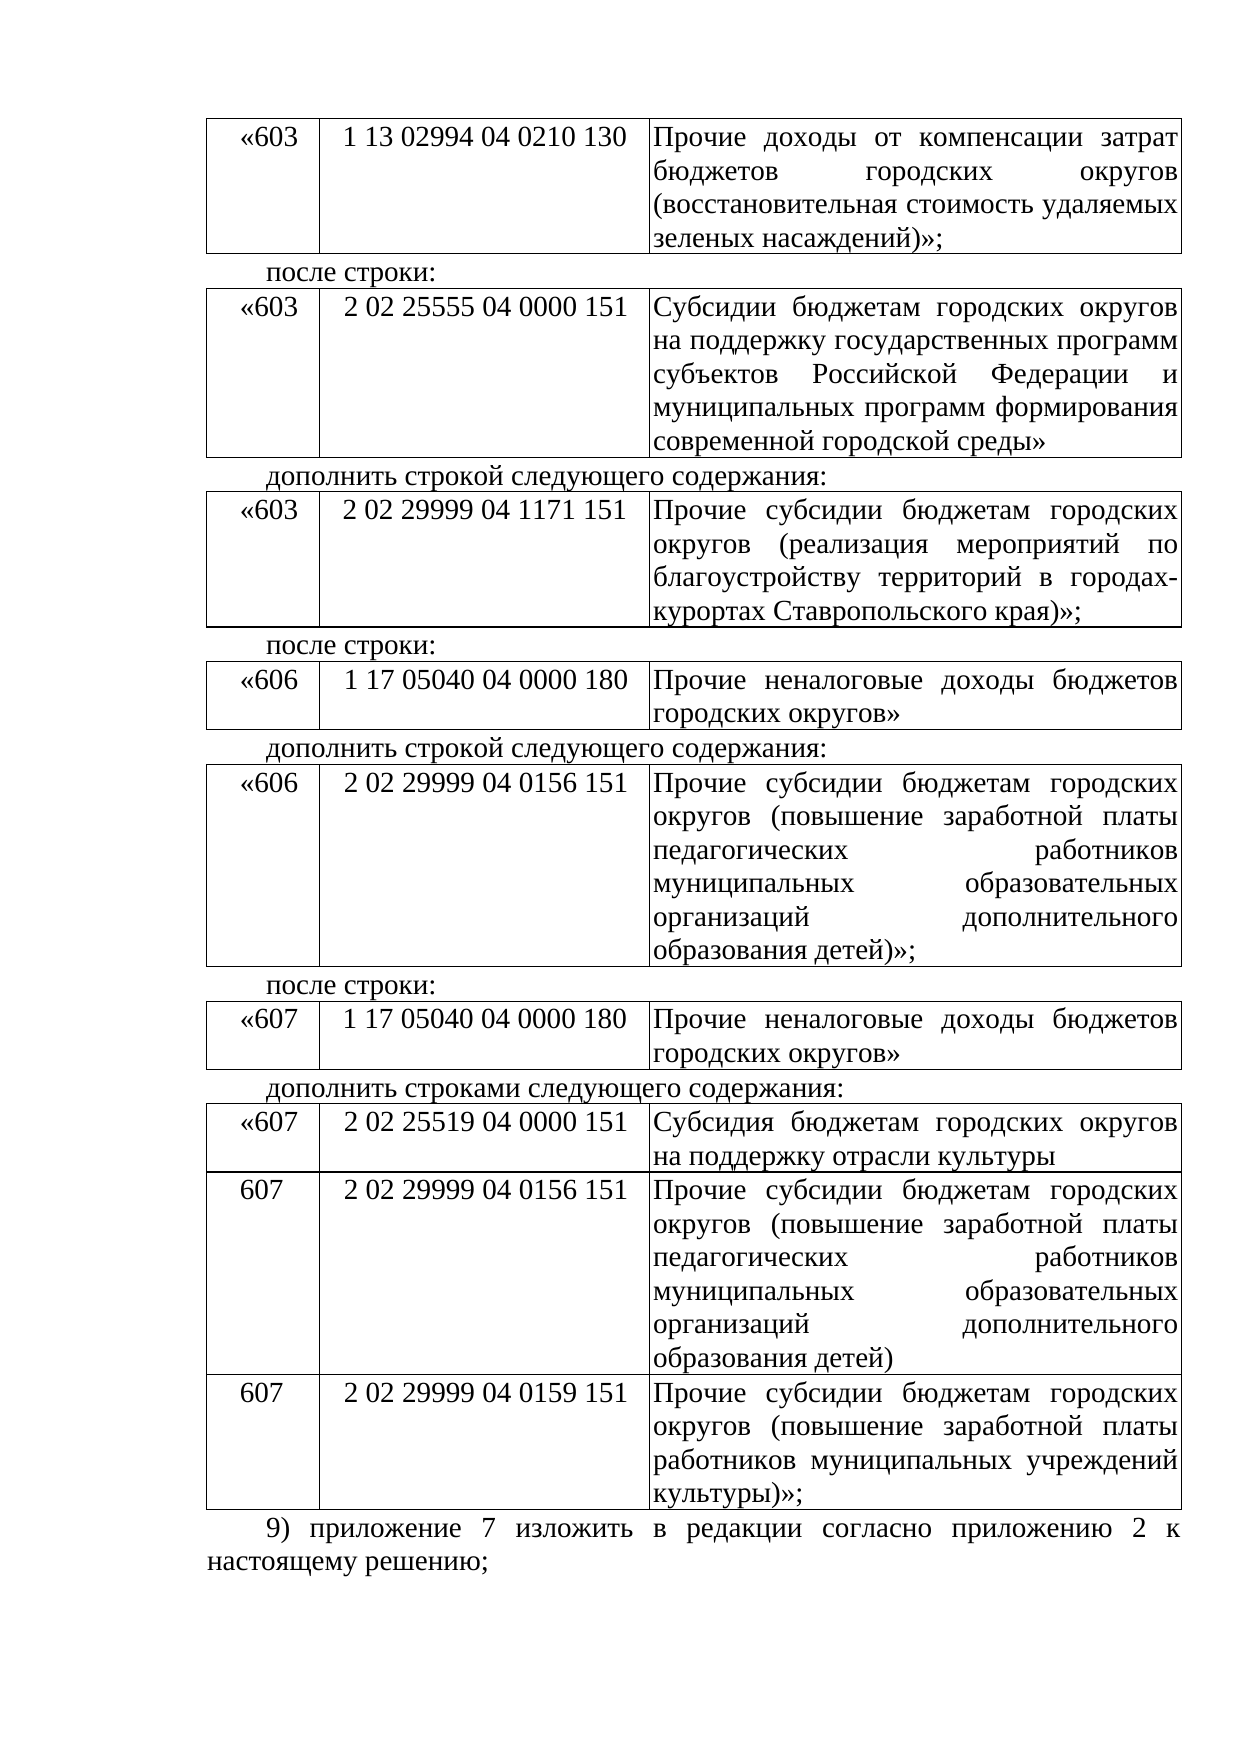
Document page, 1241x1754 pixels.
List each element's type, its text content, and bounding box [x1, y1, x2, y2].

table_cell 2 02 29999 04 0156 151 [320, 1173, 649, 1374]
table_header 1 17 05040 04 0000 180 [320, 662, 649, 729]
table_header «606 [207, 765, 319, 966]
table_header 2 02 29999 04 0156 151 [320, 765, 649, 966]
table_header Прочие доходы от компенсации затрат бюджетов городских округов (восстановительная стоимость удаляемых зеленых насаждений)»; [650, 119, 1181, 253]
table_header Прочие неналоговые доходы бюджетов городских округов» [650, 1002, 1181, 1069]
table_header «603 [207, 289, 319, 457]
table_header «607 [207, 1002, 319, 1069]
table_header 2 02 29999 04 1171 151 [320, 492, 649, 626]
table_header Субсидии бюджетам городских округов на поддержку государственных программ субъектов Российской Федерации и муниципальных программ формирования современной городской среды» [650, 289, 1181, 457]
table_header «603 [207, 119, 319, 253]
text дополнить строкой следующего содержания: [207, 730, 1181, 764]
table_cell 607 [207, 1173, 319, 1374]
table_cell 2 02 29999 04 0159 151 [320, 1375, 649, 1509]
table_header Прочие субсидии бюджетам городских округов (реализация мероприятий по благоустройству территорий в городах-курортах Ставропольского края)»; [650, 492, 1181, 626]
table_header 2 02 25555 04 0000 151 [320, 289, 649, 457]
text дополнить строками следующего содержания: [207, 1070, 1181, 1103]
table_cell 607 [207, 1375, 319, 1509]
table_cell Прочие субсидии бюджетам городских округов (повышение заработной платы работников муниципальных учреждений культуры)»; [650, 1375, 1181, 1509]
table_header 1 13 02994 04 0210 130 [320, 119, 649, 253]
table_cell Прочие субсидии бюджетам городских округов (повышение заработной платы педагогических работников муниципальных образовательных организаций дополнительного образования детей) [650, 1173, 1181, 1374]
table_header 2 02 25519 04 0000 151 [320, 1104, 649, 1171]
table_header «607 [207, 1104, 319, 1171]
table_header Субсидия бюджетам городских округов на поддержку отрасли культуры [650, 1104, 1181, 1171]
table_header 1 17 05040 04 0000 180 [320, 1002, 649, 1069]
table_header Прочие неналоговые доходы бюджетов городских округов» [650, 662, 1181, 729]
text после строки: [207, 628, 1181, 661]
table_header Прочие субсидии бюджетам городских округов (повышение заработной платы педагогических работников муниципальных образовательных организаций дополнительного образования детей)»; [650, 765, 1181, 966]
text после строки: [207, 967, 1181, 1001]
table_header «606 [207, 662, 319, 729]
text дополнить строкой следующего содержания: [207, 458, 1181, 491]
text 9) приложение 7 изложить в редакции согласно приложению 2 к настоящему решению; [207, 1510, 1181, 1577]
text после строки: [207, 254, 1181, 288]
table_header «603 [207, 492, 319, 626]
